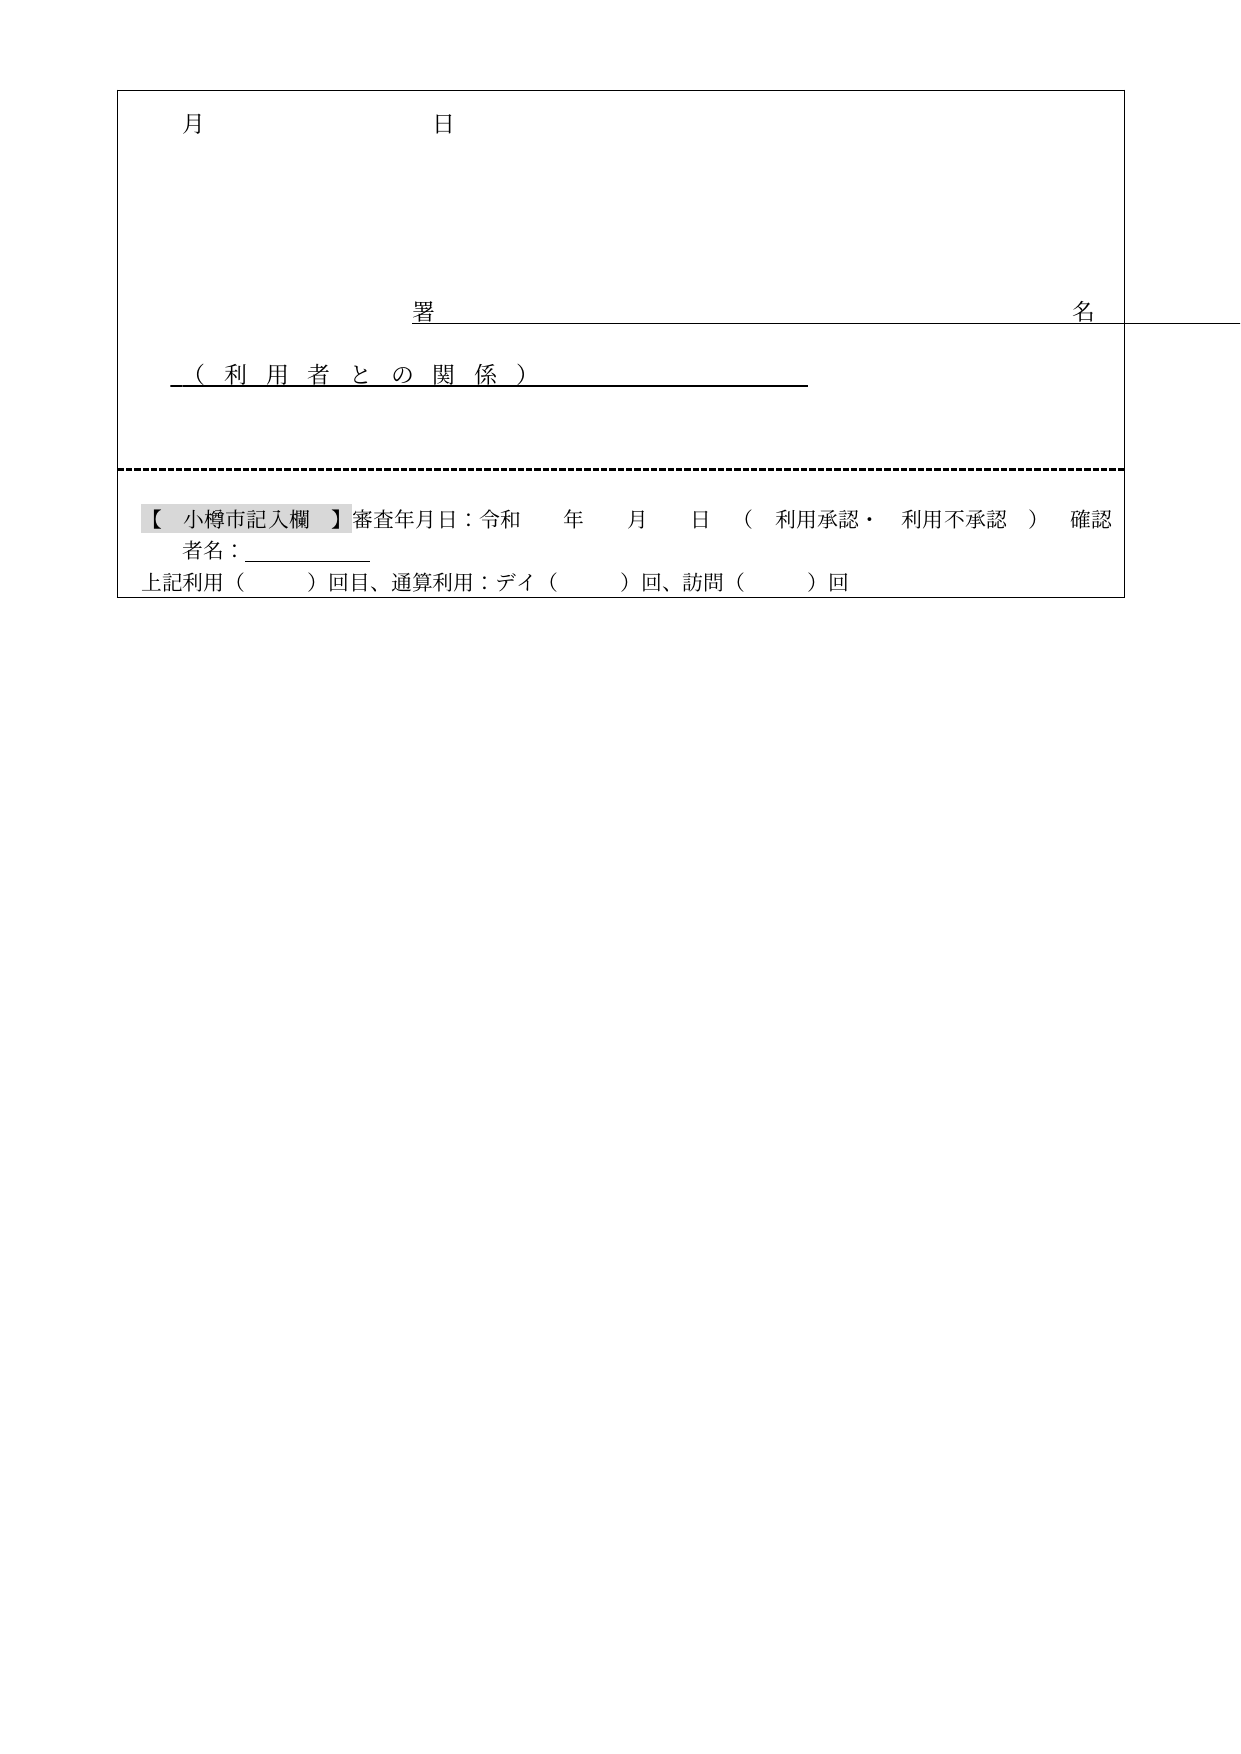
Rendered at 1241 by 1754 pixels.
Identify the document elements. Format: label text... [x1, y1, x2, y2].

table_cell 【 小樽市記入欄 】審査年月日：令和 年 月 日 （ 利用承認・ 利用不承認 ） 確認者名： 上記利用（ ）回目、通算利用：デイ（ ）回、訪問（ ）回 [118, 468, 1124, 597]
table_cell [118, 91, 1124, 468]
